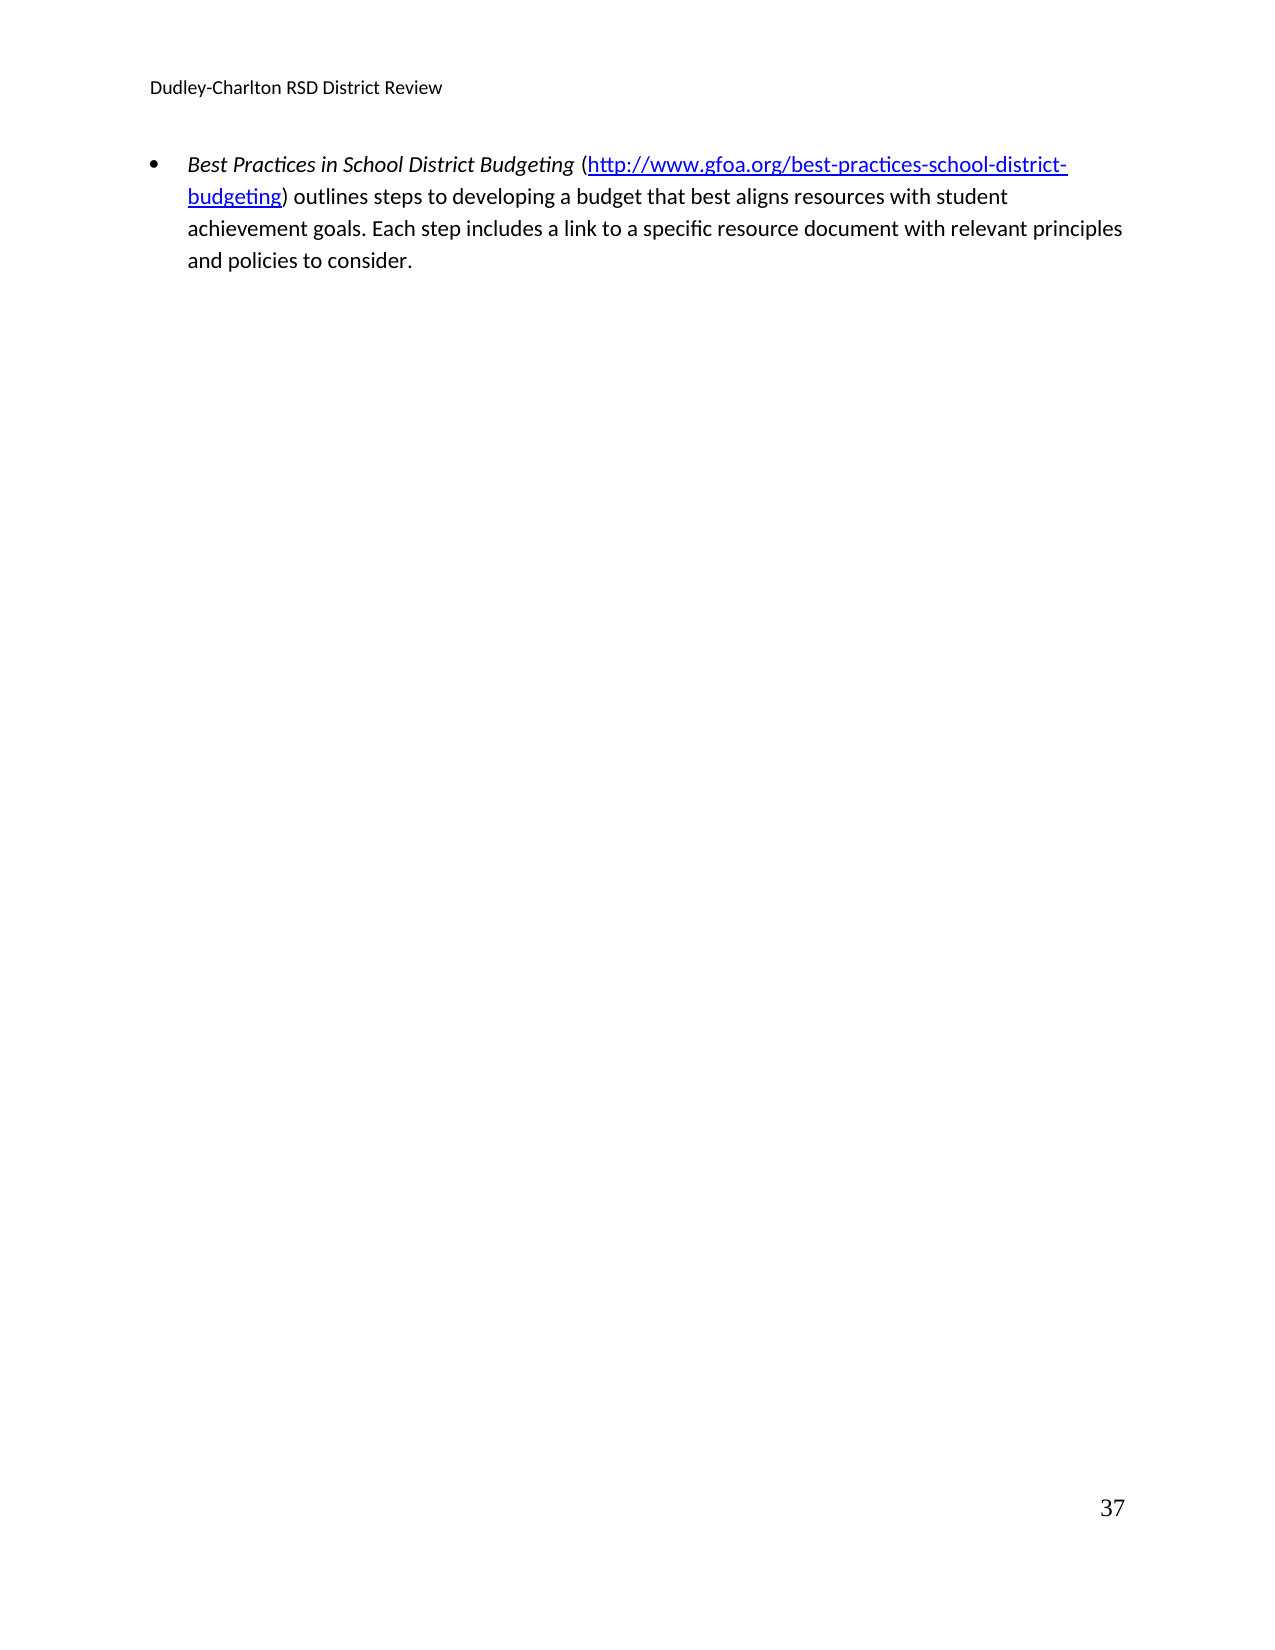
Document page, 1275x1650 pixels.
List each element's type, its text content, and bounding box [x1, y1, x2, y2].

list Best Practices in School District Budgeting (http://www.gfoa.org/best-practices-school-district-budgeting) outlines steps to developing a budget that best aligns resources with student achievement goals. Each step includes a link to a specific resource document with relevant principles and policies to consider. [150, 150, 1125, 274]
